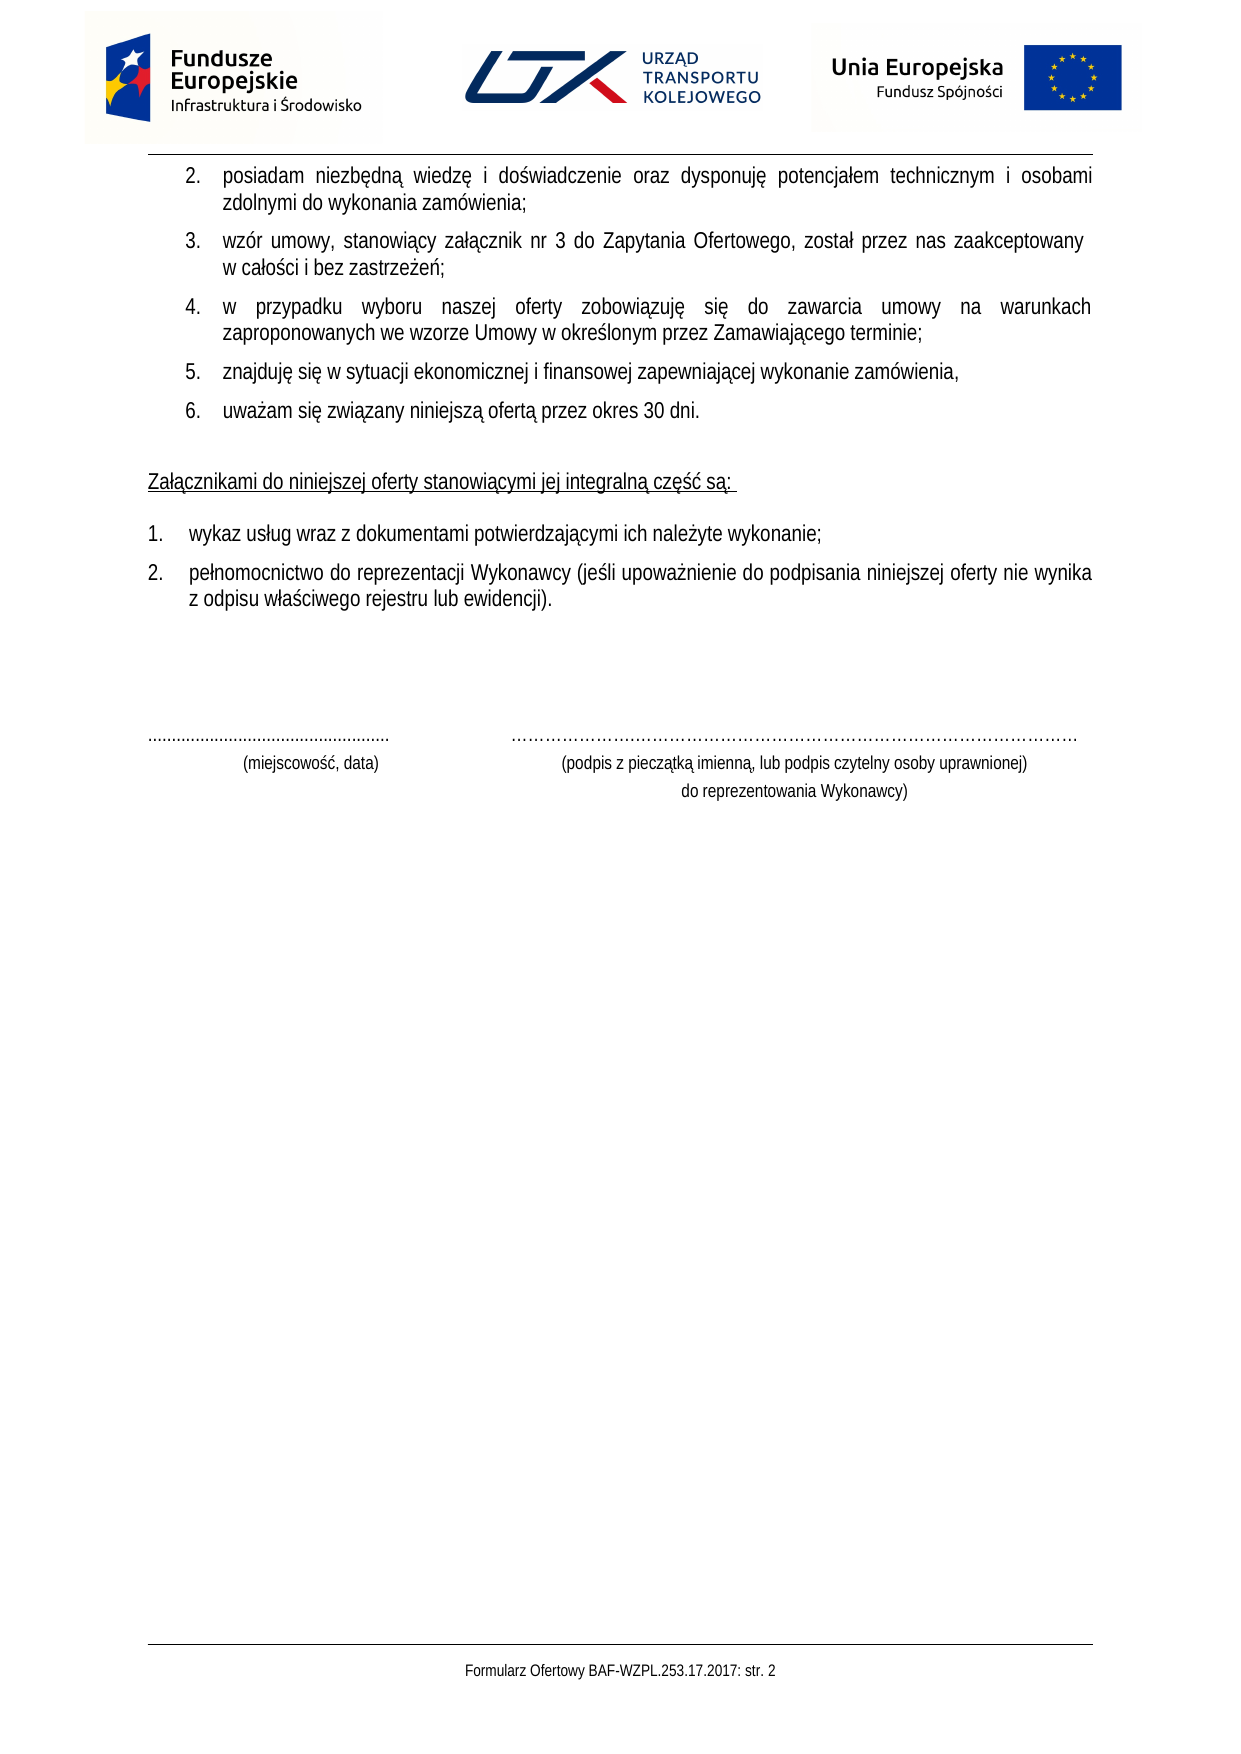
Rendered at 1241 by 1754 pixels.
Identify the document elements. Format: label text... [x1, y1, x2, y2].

table_header ................................................... (miejscowość, data) [136, 722, 485, 808]
picture [84, 11, 383, 144]
text Załącznikami do niniejszej oferty stanowiącymi jej integralną część są: [148, 468, 1093, 494]
list znajduję się w sytuacji ekonomicznej i finansowej zapewniającej wykonanie zamówienia, [185, 358, 1093, 384]
picture [811, 23, 1143, 132]
table_header ………………….…………………………………………………………………… (podpis z pieczątką imienną, lub podpis czytelny osoby uprawnionej) do reprezentowania Wykonawcy) [485, 722, 1104, 808]
list pełnomocnictwo do reprezentacji Wykonawcy (jeśli upoważnienie do podpisania niniejszej oferty nie wynika z odpisu właściwego rejestru lub ewidencji). [148, 559, 1093, 612]
list w przypadku wyboru naszej oferty zobowiązuję się do zawarcia umowy na warunkach zaproponowanych we wzorze Umowy w określonym przez Zamawiającego terminie; [185, 293, 1093, 345]
list uważam się związany niniejszą ofertą przez okres 30 dni. [185, 397, 1093, 423]
list posiadam niezbędną wiedzę i doświadczenie oraz dysponuję potencjałem technicznym i osobami zdolnymi do wykonania zamówienia; [185, 162, 1093, 215]
list wzór umowy, stanowiący załącznik nr 3 do Zapytania Ofertowego, został przez nas zaakceptowany w całości i bez zastrzeżeń; [185, 227, 1093, 280]
picture [461, 44, 764, 111]
list wykaz usług wraz z dokumentami potwierdzającymi ich należyte wykonanie; [148, 520, 1093, 547]
